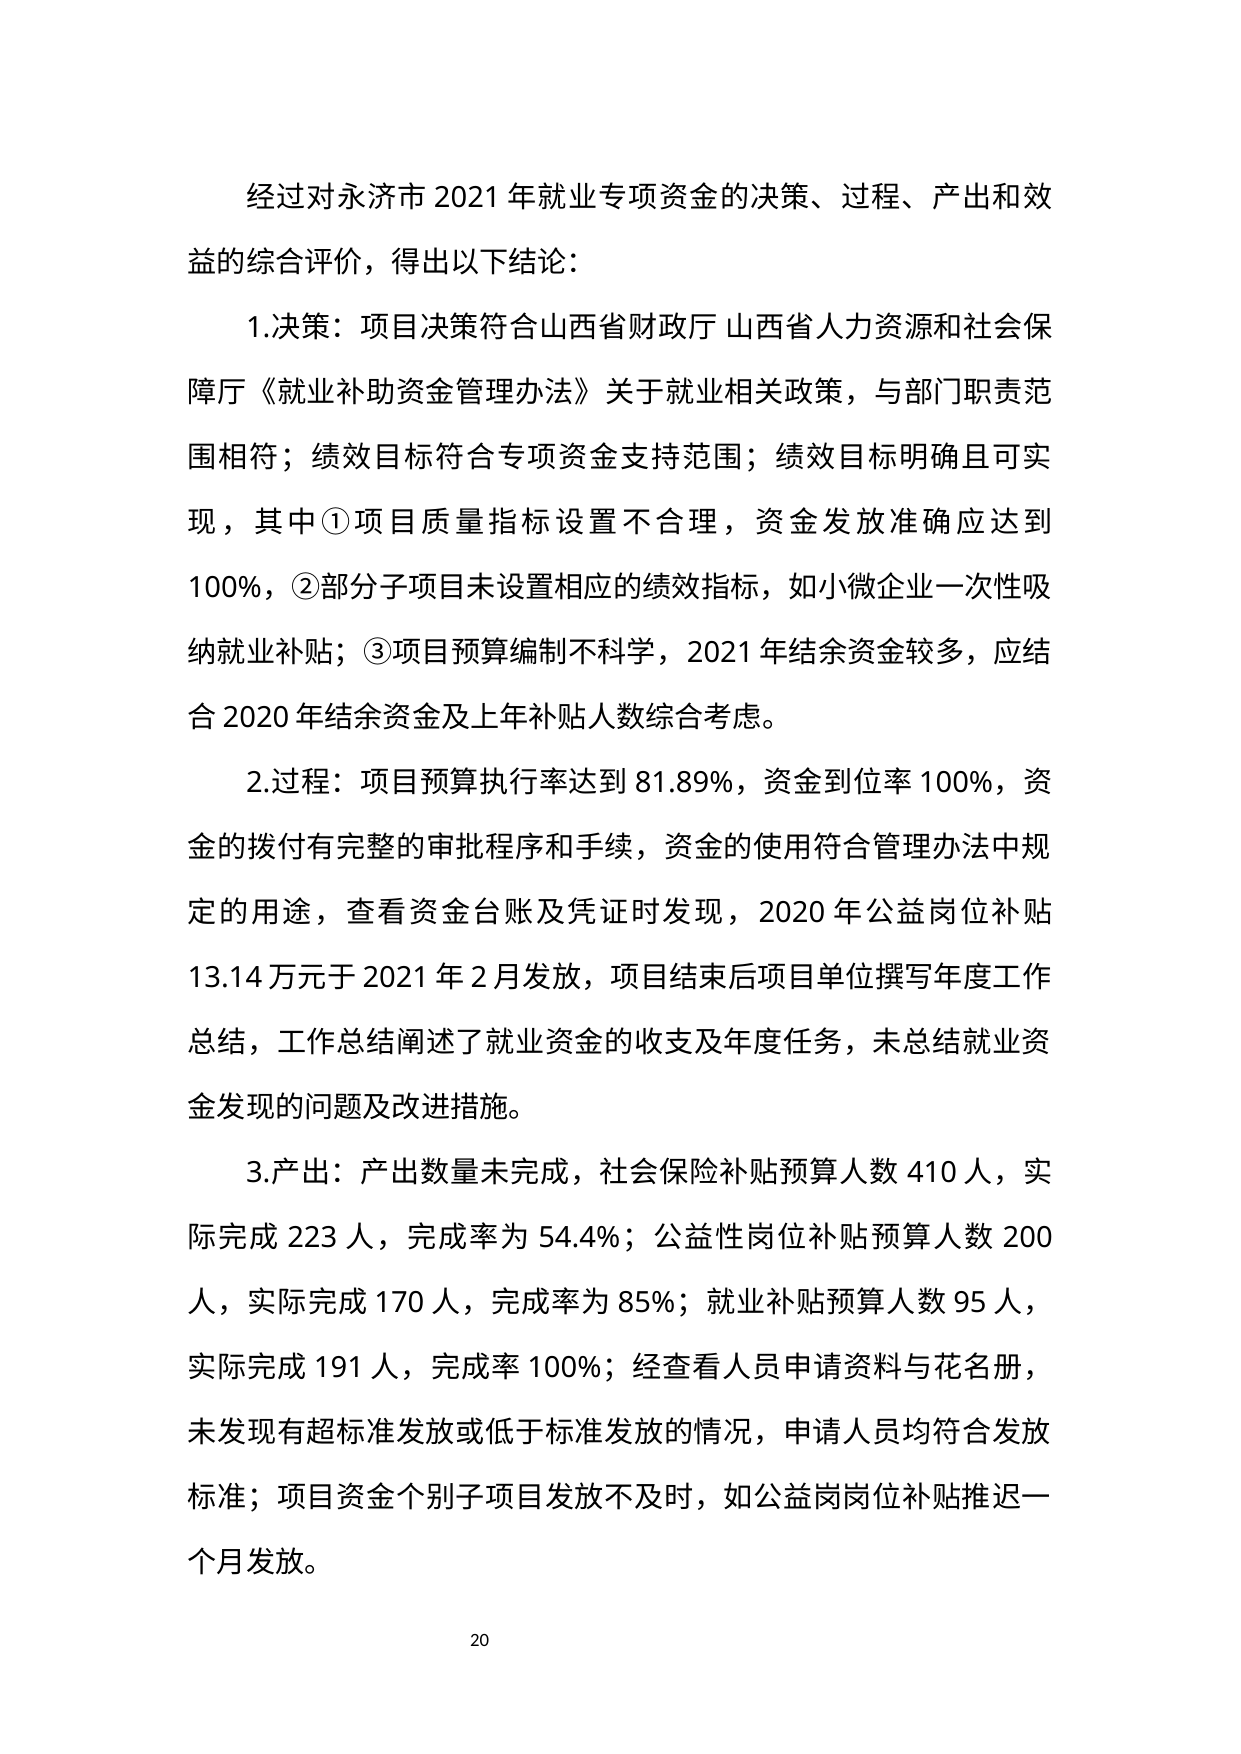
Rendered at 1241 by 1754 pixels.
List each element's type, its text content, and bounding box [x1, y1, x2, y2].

text 经过对永济市2021年就业专项资金的决策、过程、产出和效益的综合评价，得出以下结论： [187, 162, 1053, 292]
list 2.过程：项目预算执行率达到81.89%，资金到位率100%，资金的拨付有完整的审批程序和手续，资金的使用符合管理办法中规定的用途，查看资金台账及凭证时发现，2020年公益岗位补贴13.14万元于2021年2月发放，项目结束后项目单位撰写年度工作总结，工作总结阐述了就业资金的收支及年度任务，未总结就业资金发现的问题及改进措施。 [187, 747, 1053, 1137]
list 3.产出：产出数量未完成，社会保险补贴预算人数410人，实际完成223人，完成率为54.4%；公益性岗位补贴预算人数200人，实际完成170人，完成率为85%；就业补贴预算人数95人，实际完成191人，完成率100%；经查看人员申请资料与花名册，未发现有超标准发放或低于标准发放的情况，申请人员均符合发放标准；项目资金个别子项目发放不及时，如公益岗岗位补贴推迟一个月发放。 [187, 1137, 1053, 1592]
list 1.决策：项目决策符合山西省财政厅 山西省人力资源和社会保障厅《就业补助资金管理办法》关于就业相关政策，与部门职责范围相符；绩效目标符合专项资金支持范围；绩效目标明确且可实现，其中①项目质量指标设置不合理，资金发放准确应达到100%，②部分子项目未设置相应的绩效指标，如小微企业一次性吸纳就业补贴；③项目预算编制不科学，2021年结余资金较多，应结合2020年结余资金及上年补贴人数综合考虑。 [187, 292, 1053, 747]
